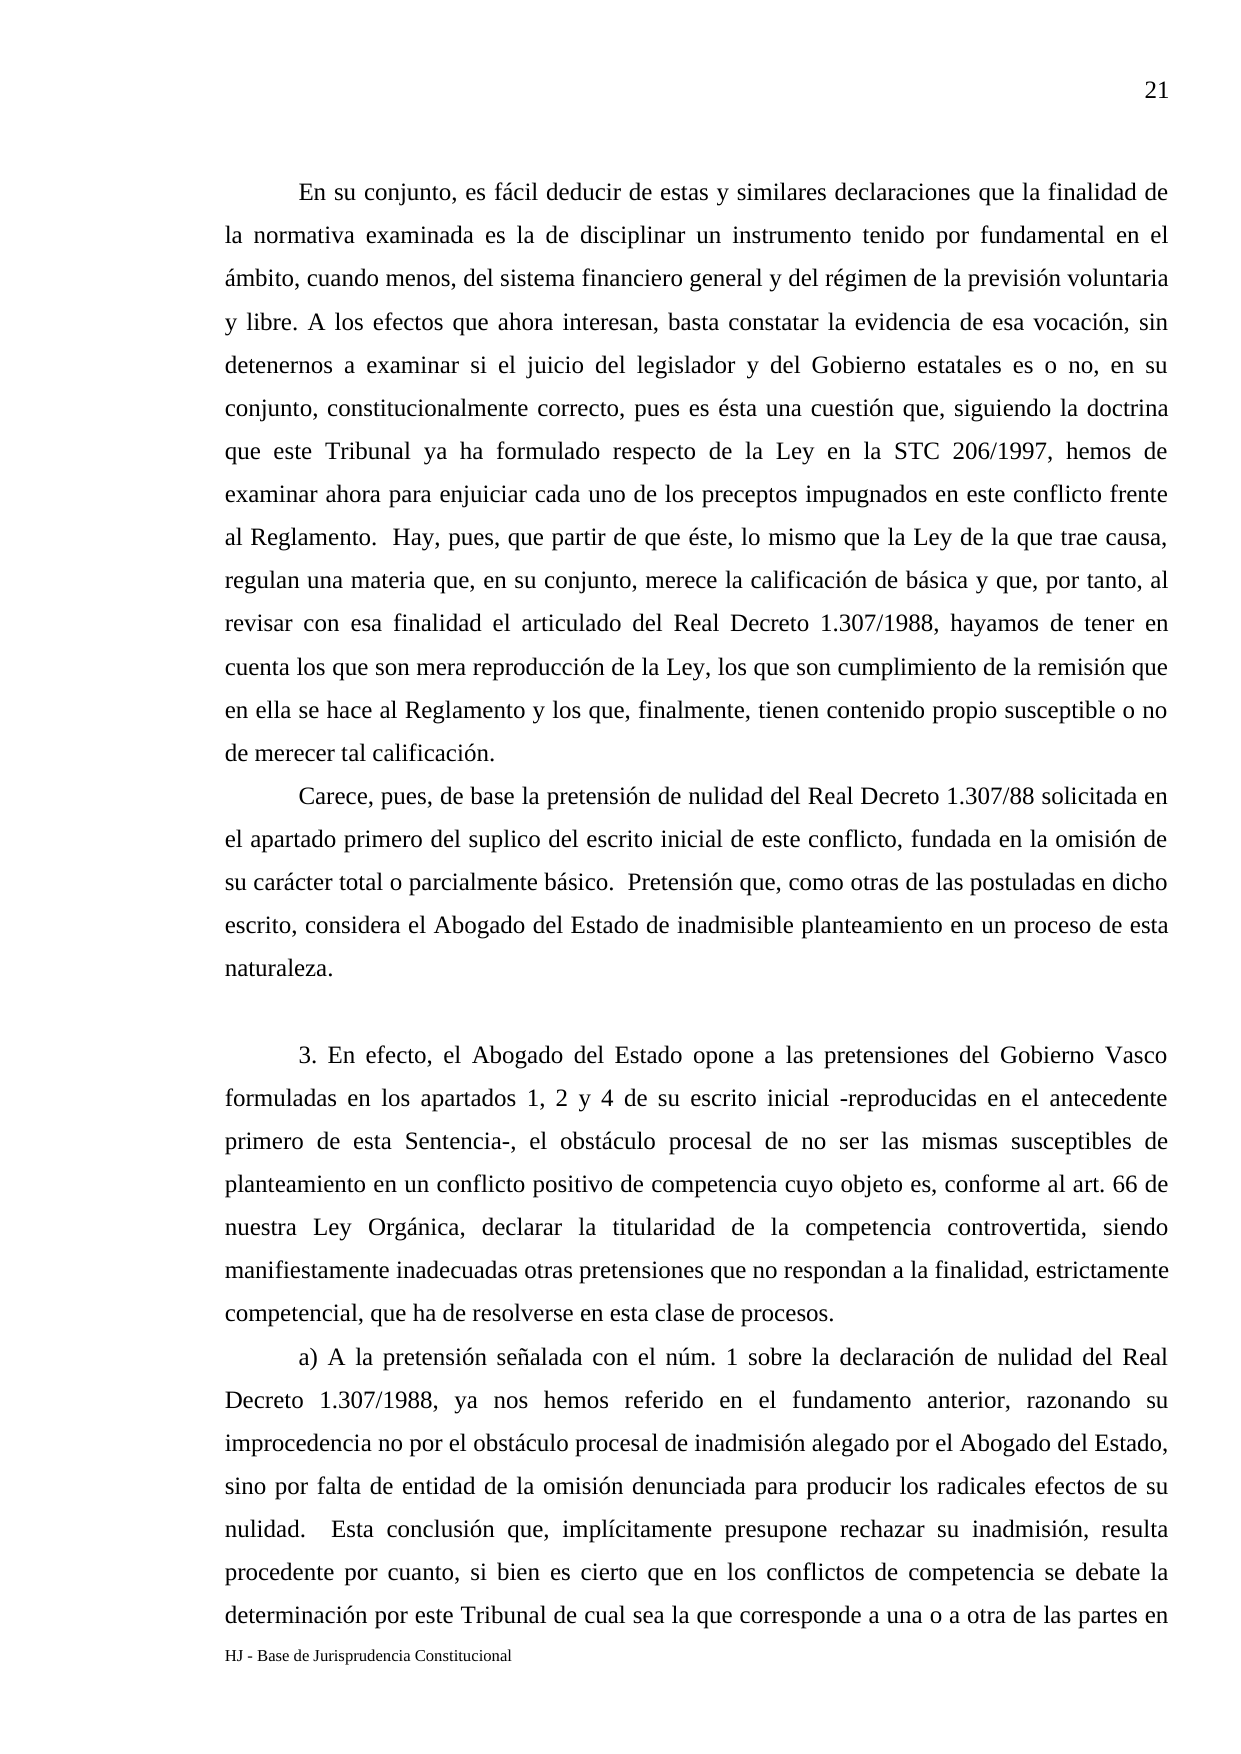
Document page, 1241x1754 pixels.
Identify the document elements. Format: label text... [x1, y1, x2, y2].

text Carece, pues, de base la pretensión de nulidad del Real Decreto 1.307/88 solicitada en el apartado primero del suplico del escrito inicial de este conflicto, fundada en la omisión de su carácter total o parcialmente básico. Pretensión que, como otras de las postuladas en dicho escrito, considera el Abogado del Estado de inadmisible planteamiento en un proceso de esta naturaleza. [224, 781, 1169, 982]
text En su conjunto, es fácil deducir de estas y similares declaraciones que la finalidad de la normativa examinada es la de disciplinar un instrumento tenido por fundamental en el ámbito, cuando menos, del sistema financiero general y del régimen de la previsión voluntaria y libre. A los efectos que ahora interesan, basta constatar la evidencia de esa vocación, sin detenernos a examinar si el juicio del legislador y del Gobierno estatales es o no, en su conjunto, constitucionalmente correcto, pues es ésta una cuestión que, siguiendo la doctrina que este Tribunal ya ha formulado respecto de la Ley en la STC 206/1997, hemos de examinar ahora para enjuiciar cada uno de los preceptos impugnados en este conflicto frente al Reglamento. Hay, pues, que partir de que éste, lo mismo que la Ley de la que trae causa, regulan una materia que, en su conjunto, merece la calificación de básica y que, por tanto, al revisar con esa finalidad el articulado del Real Decreto 1.307/1988, hayamos de tener en cuenta los que son mera reproducción de la Ley, los que son cumplimiento de la remisión que en ella se hace al Reglamento y los que, finalmente, tienen contenido propio susceptible o no de merecer tal calificación. [224, 177, 1169, 767]
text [224, 1342, 1169, 1629]
text 3. En efecto, el Abogado del Estado opone a las pretensiones del Gobierno Vasco formuladas en los apartados 1, 2 y 4 de su escrito inicial -reproducidas en el antecedente primero de esta Sentencia-, el obstáculo procesal de no ser las mismas susceptibles de planteamiento en un conflicto positivo de competencia cuyo objeto es, conforme al art. 66 de nuestra Ley Orgánica, declarar la titularidad de la competencia controvertida, siendo manifiestamente inadecuadas otras pretensiones que no respondan a la finalidad, estrictamente competencial, que ha de resolverse en esta clase de procesos. [224, 1040, 1169, 1327]
